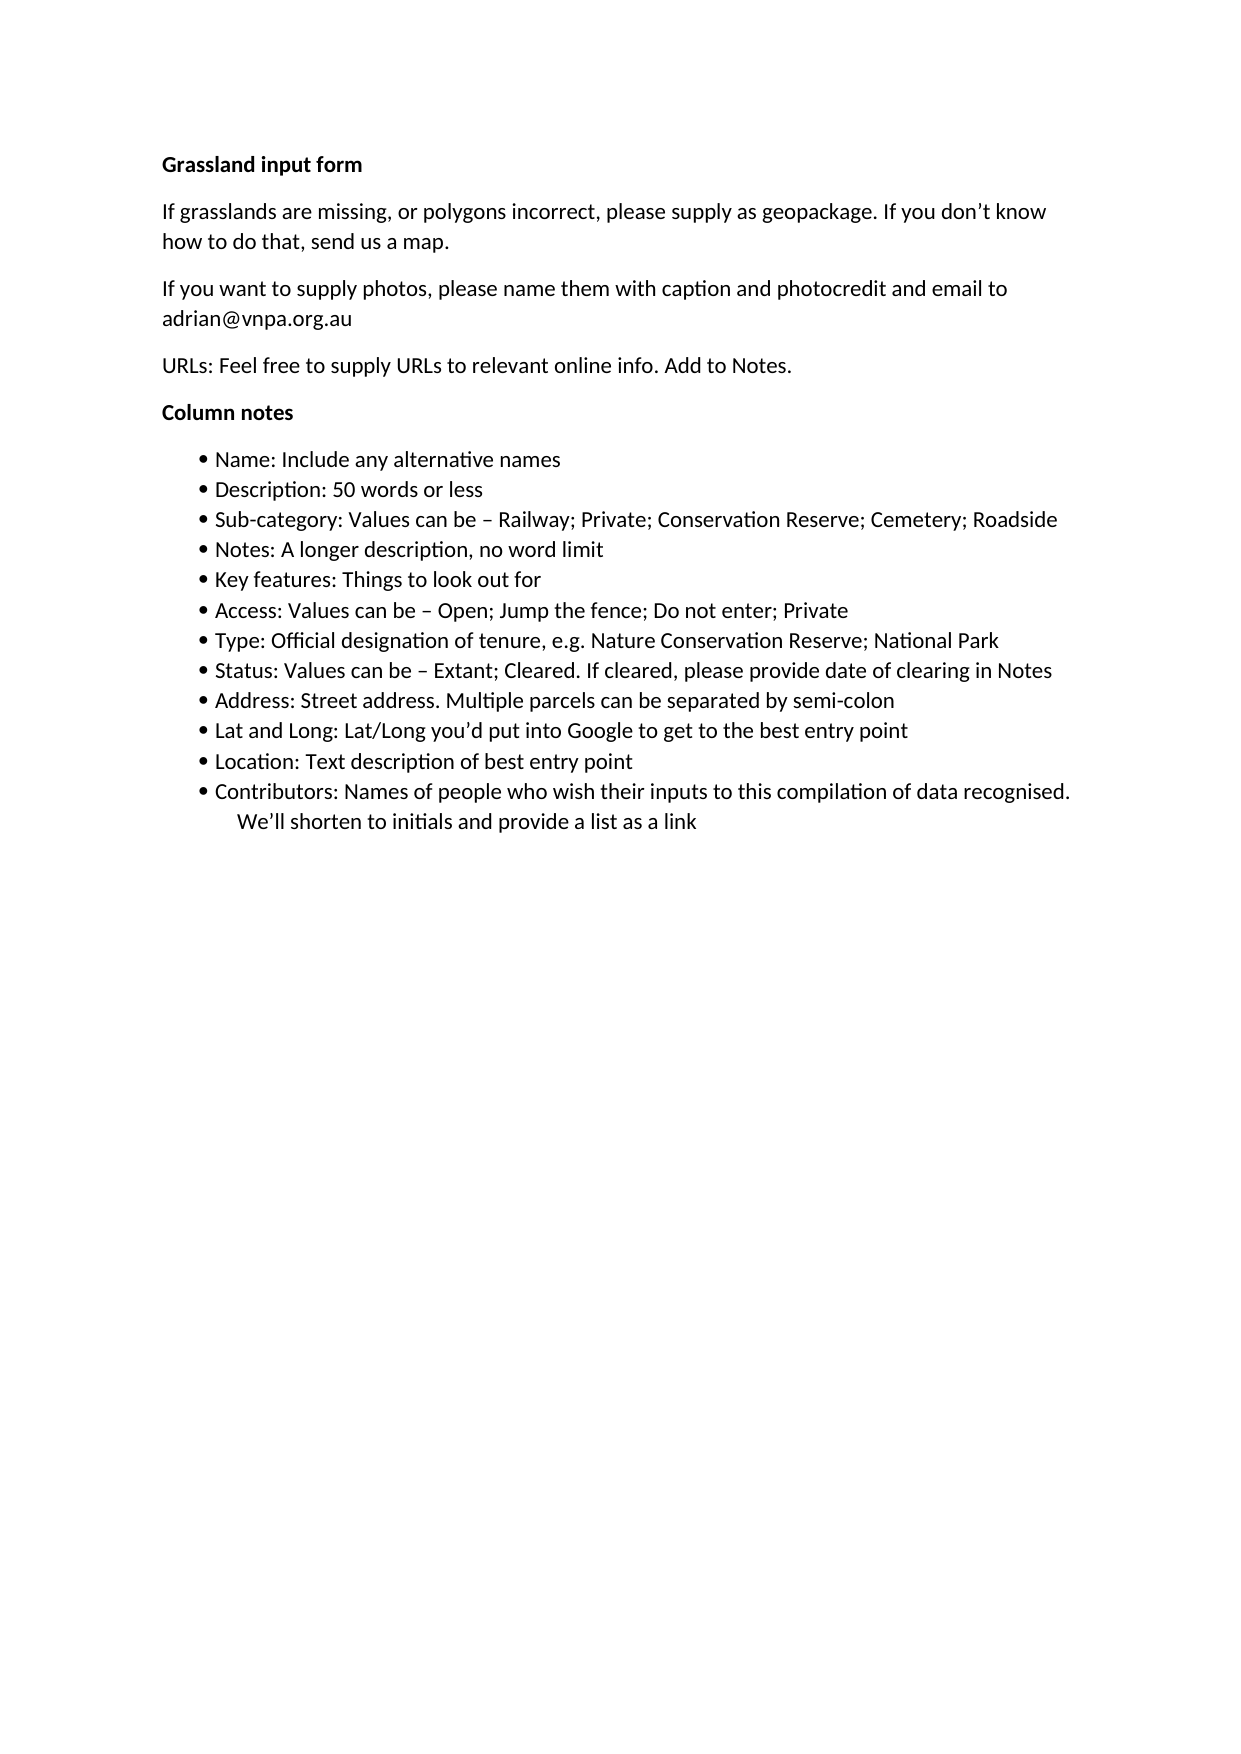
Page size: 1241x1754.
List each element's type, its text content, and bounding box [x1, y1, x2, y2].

list Contributors: Names of people who wish their inputs to this compilation of data recognised. We’ll shorten to initials and provide a list as a link [199, 777, 1090, 835]
text URLs: Feel free to supply URLs to relevant online info. Add to Notes. [162, 351, 1090, 379]
list Notes: A longer description, no word limit [199, 535, 1090, 563]
list Key features: Things to look out for [199, 566, 1090, 594]
list Access: Values can be – Open; Jump the fence; Do not enter; Private [199, 596, 1090, 624]
list Location: Text description of best entry point [199, 747, 1090, 775]
text If you want to supply photos, please name them with caption and photocredit and email to adrian@vnpa.org.au [162, 274, 1090, 332]
list Type: Official designation of tenure, e.g. Nature Conservation Reserve; National Park [199, 626, 1090, 654]
list Lat and Long: Lat/Long you’d put into Google to get to the best entry point [199, 717, 1090, 745]
list Description: 50 words or less [199, 475, 1090, 503]
list Address: Street address. Multiple parcels can be separated by semi-colon [199, 686, 1090, 714]
text If grasslands are missing, or polygons incorrect, please supply as geopackage. If you don’t know how to do that, send us a map. [162, 197, 1090, 255]
list Sub-category: Values can be – Railway; Private; Conservation Reserve; Cemetery; Roadside [199, 505, 1090, 533]
list Status: Values can be – Extant; Cleared. If cleared, please provide date of clearing in Notes [199, 656, 1090, 684]
text Column notes [162, 398, 1090, 426]
list Name: Include any alternative names [199, 445, 1090, 473]
text Grassland input form [162, 150, 1090, 178]
